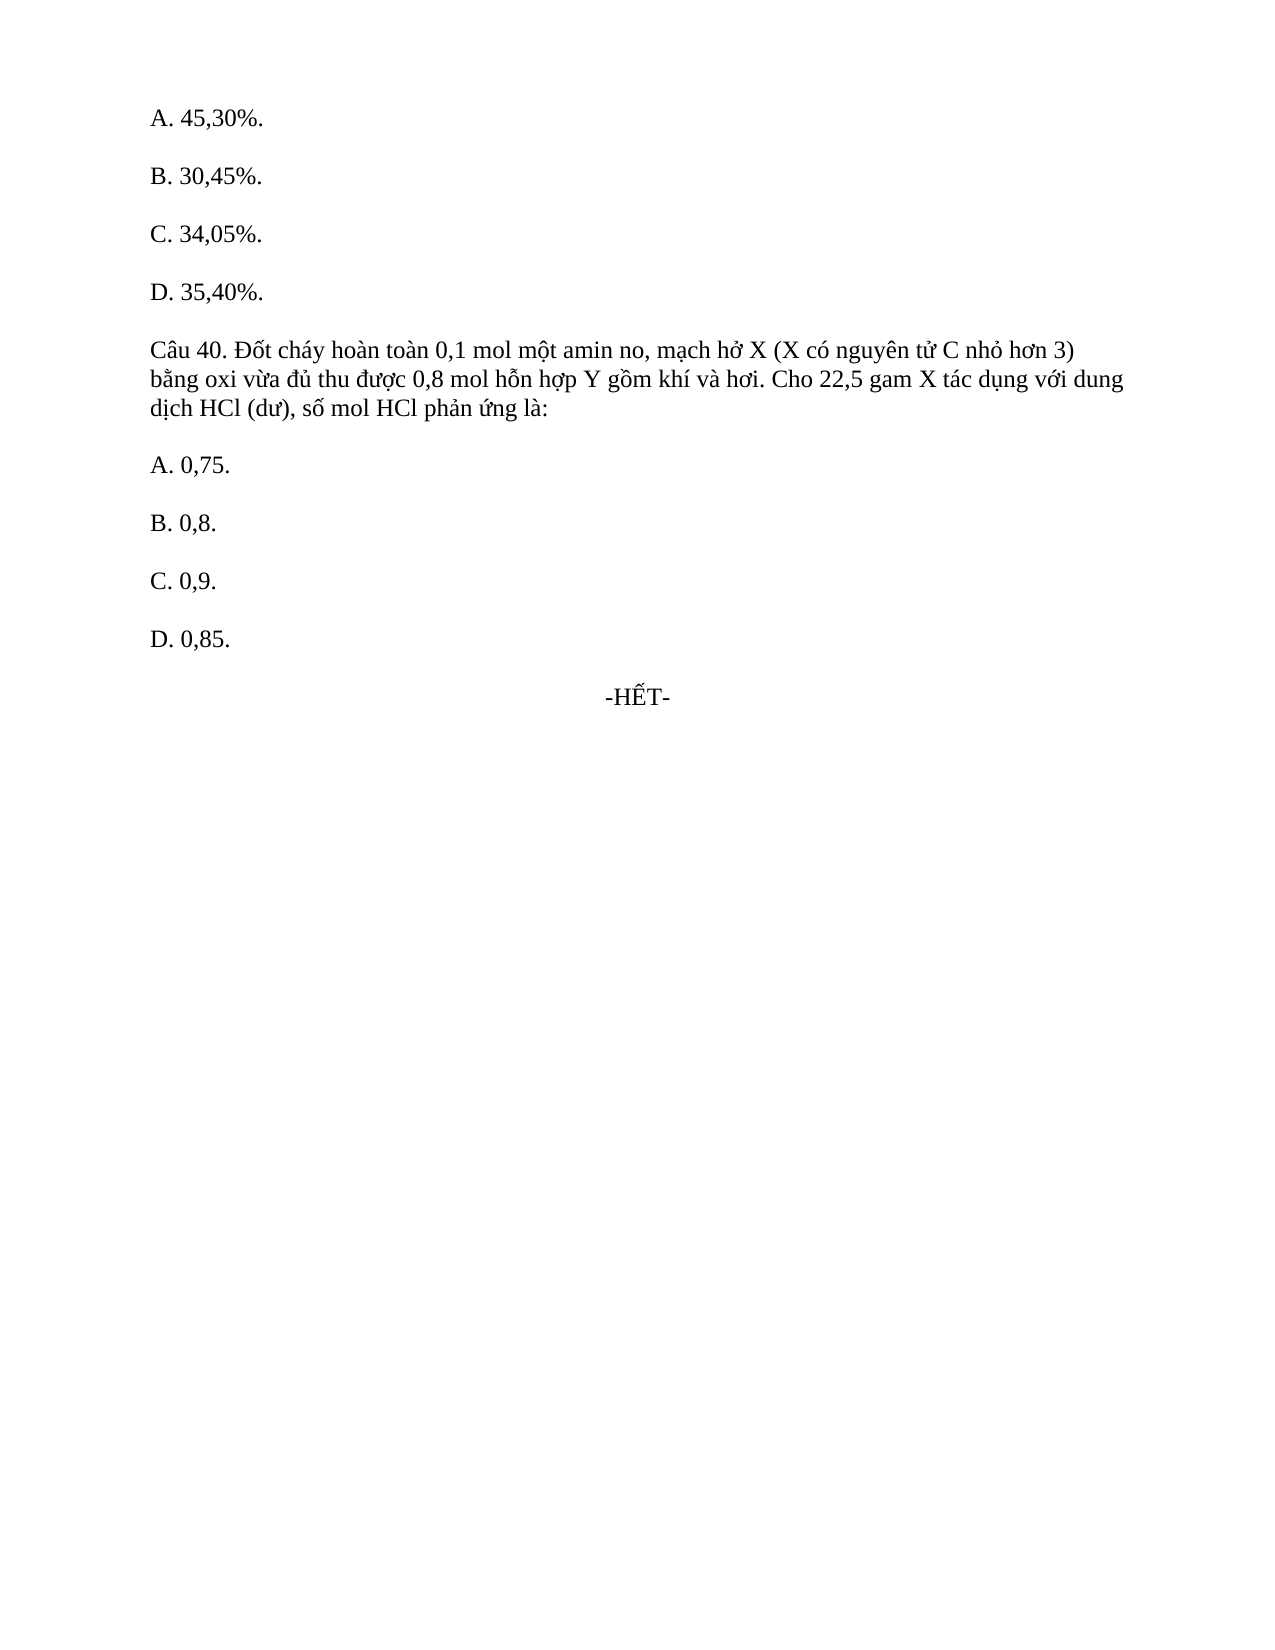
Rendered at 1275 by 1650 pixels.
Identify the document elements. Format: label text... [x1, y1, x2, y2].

text D. 35,40%. [150, 277, 1125, 306]
text A. 45,30%. [150, 103, 1125, 132]
text C. 0,9. [150, 566, 1125, 595]
text B. 30,45%. [150, 161, 1125, 190]
text B. 0,8. [150, 508, 1125, 537]
text -HẾT- [150, 682, 1125, 711]
text Câu 40. Đốt cháy hoàn toàn 0,1 mol một amin no, mạch hở X (X có nguyên tử C nhỏ hơn 3) bằng oxi vừa đủ thu được 0,8 mol hỗn hợp Y gồm khí và hơi. Cho 22,5 gam X tác dụng với dung dịch HCl (dư), số mol HCl phản ứng là: [150, 335, 1125, 421]
text A. 0,75. [150, 451, 1125, 479]
text D. 0,85. [150, 624, 1125, 653]
text C. 34,05%. [150, 219, 1125, 248]
